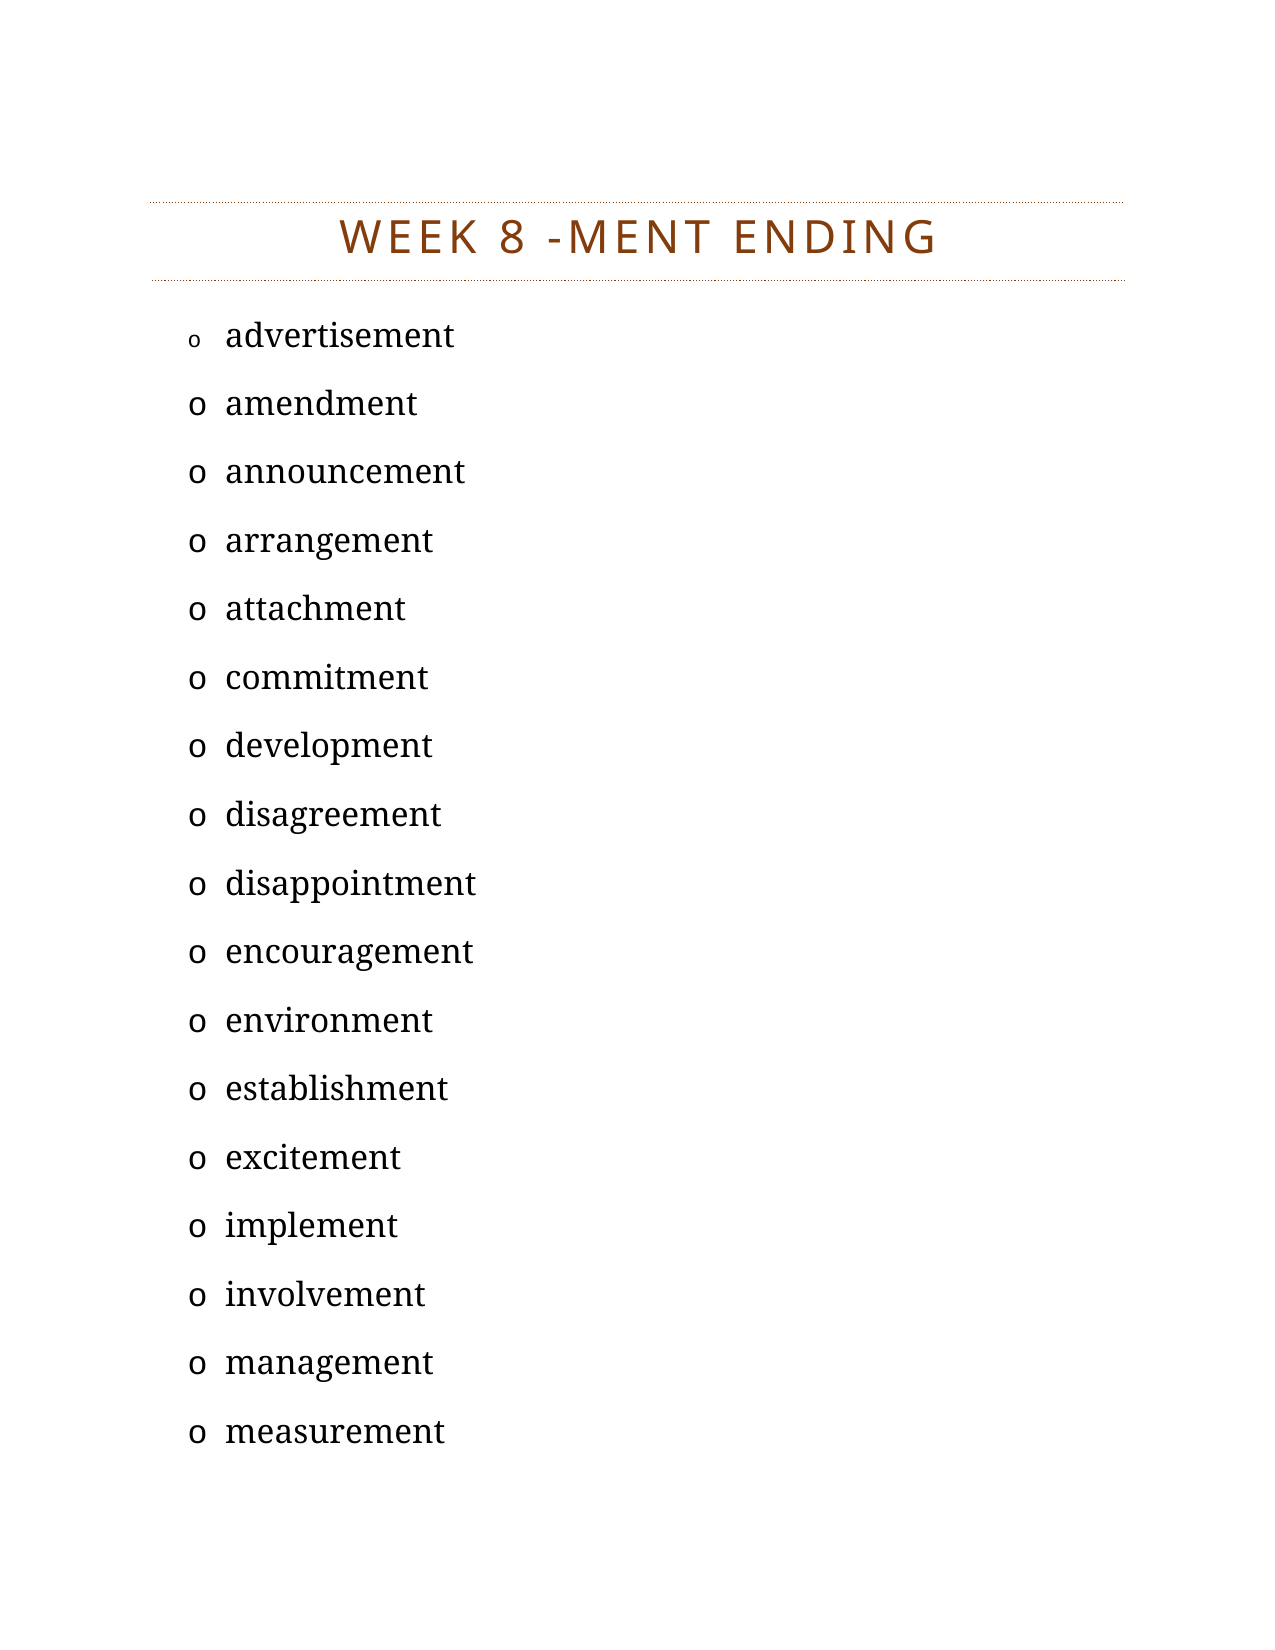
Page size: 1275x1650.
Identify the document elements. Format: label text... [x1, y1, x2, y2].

list commitment [187, 654, 1125, 699]
list measurement [187, 1408, 1125, 1453]
list disagreement [187, 791, 1125, 836]
list disappointment [187, 859, 1125, 905]
list implement [187, 1202, 1125, 1248]
list excitement [187, 1133, 1125, 1179]
list amendment [187, 379, 1125, 425]
list encouragement [187, 928, 1125, 973]
list development [187, 722, 1125, 768]
title Week 8 -ment ending [150, 202, 1125, 280]
list advertisement [187, 311, 1125, 357]
list attachment [187, 585, 1125, 631]
list announcement [187, 448, 1125, 494]
list environment [187, 996, 1125, 1042]
list involvement [187, 1271, 1125, 1316]
list establishment [187, 1065, 1125, 1111]
list management [187, 1339, 1125, 1385]
list arrangement [187, 517, 1125, 562]
